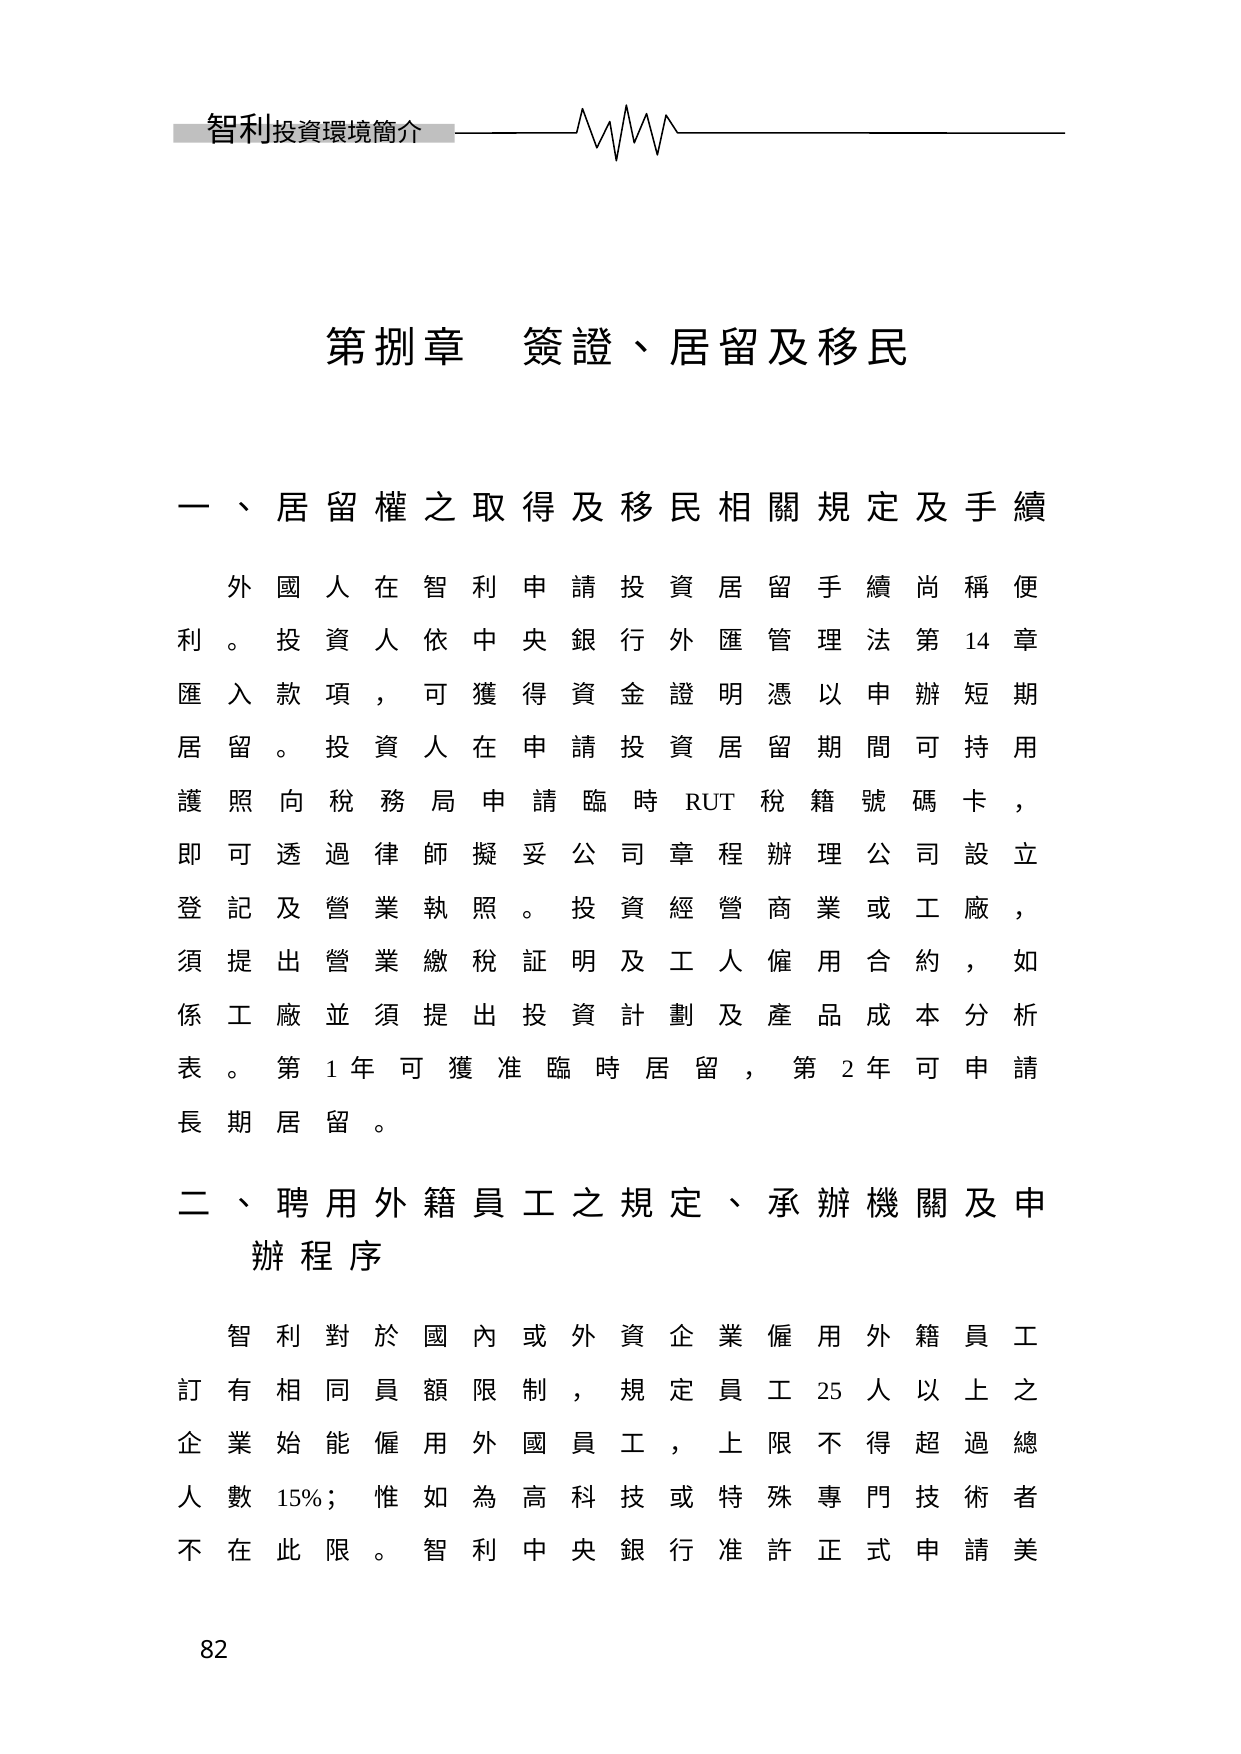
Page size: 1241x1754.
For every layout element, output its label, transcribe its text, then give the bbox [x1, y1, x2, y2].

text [178, 1308, 1063, 1576]
text 第捌章 簽證、居留及移民 [178, 291, 1063, 398]
text 外國人在智利申請投資居留手續尚稱便利。投資人依中央銀行外匯管理法第14章匯入款項，可獲得資金證明憑以申辦短期居留。投資人在申請投資居留期間可持用護照向稅務局申請臨時RUT稅籍號碼卡，即可透過律師擬妥公司章程辦理公司設立登記及營業執照。投資經營商業或工廠，須提出營業繳稅証明及工人僱用合約，如係工廠並須提出投資計劃及產品成本分析表。第1年可獲准臨時居留，第2年可申請長期居留。 [178, 558, 1063, 1147]
text 二、聘用外籍員工之規定、承辦機關及申辦程序 [178, 1174, 1063, 1281]
text 一、居留權之取得及移民相關規定及手續 [178, 478, 1063, 532]
